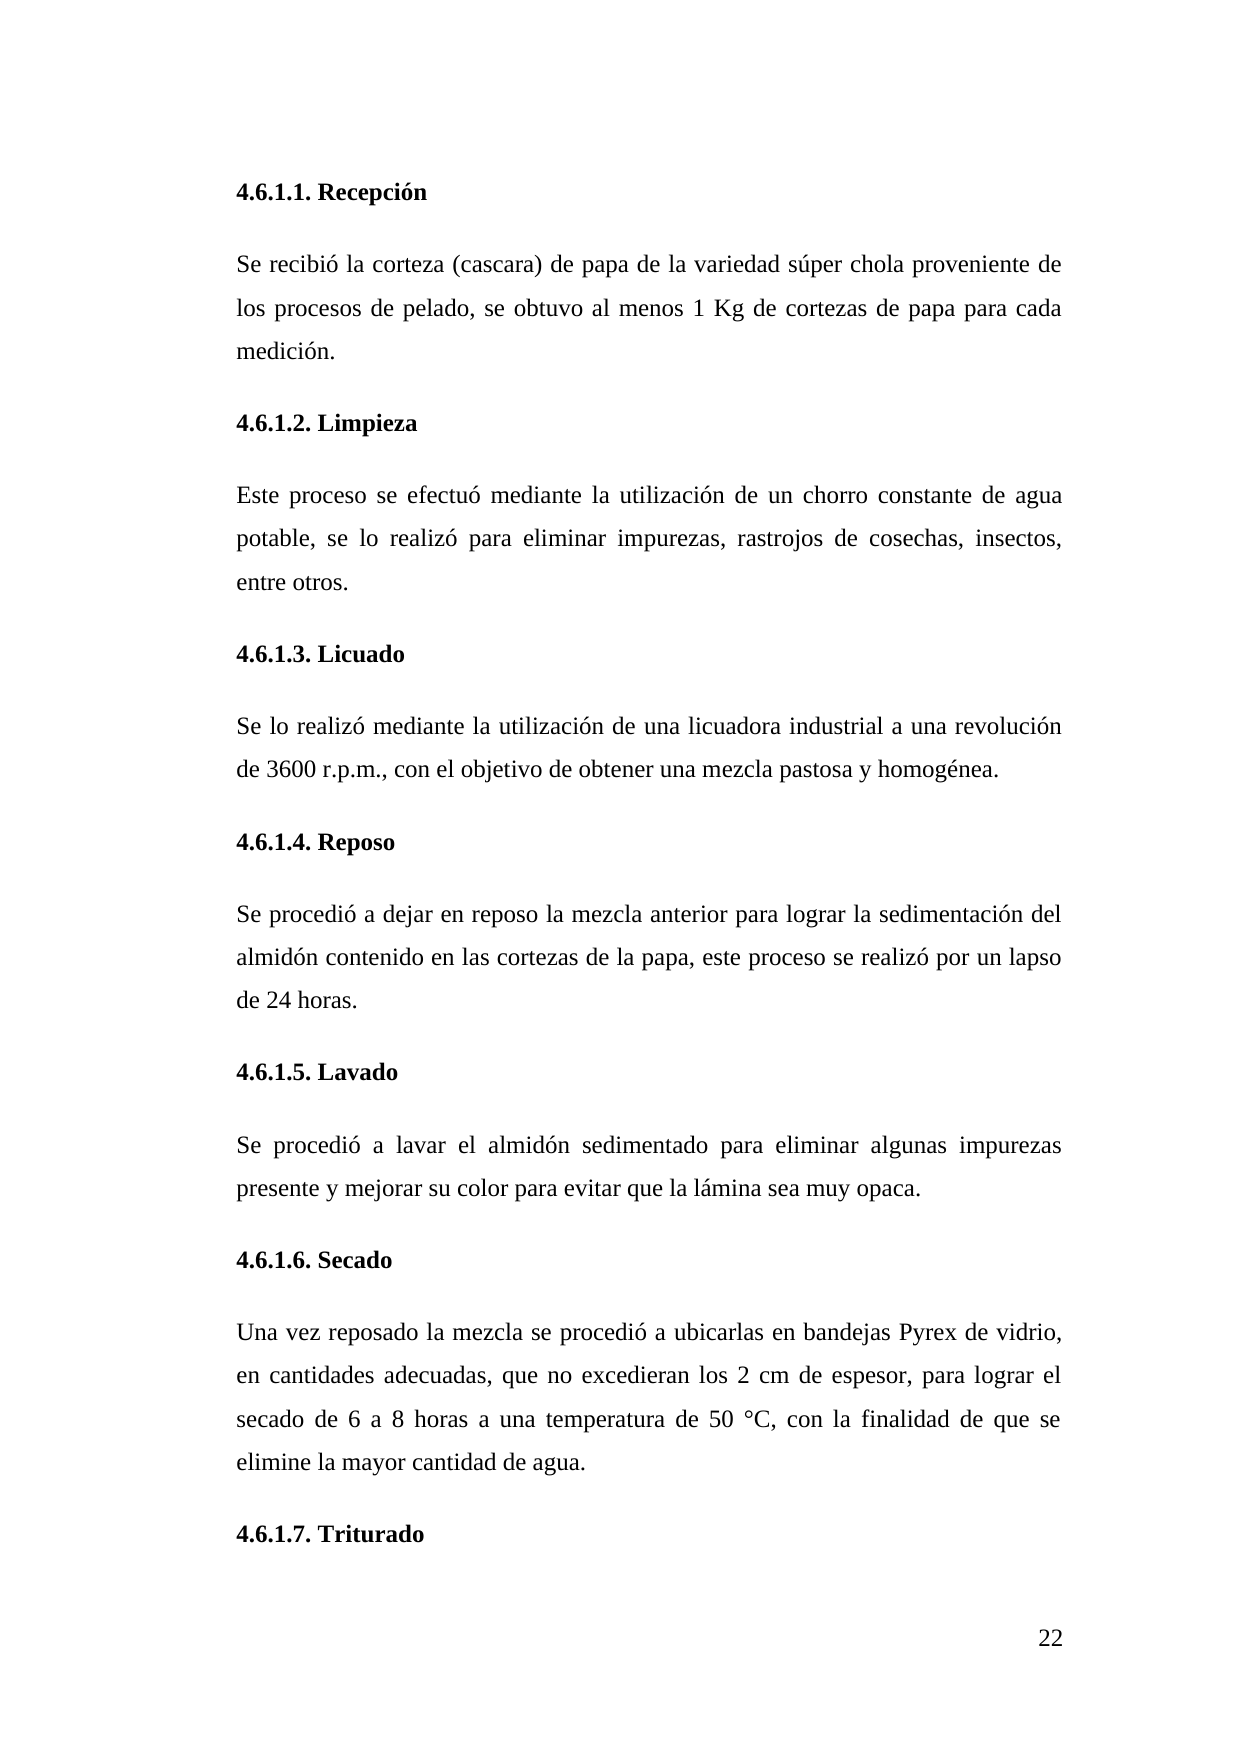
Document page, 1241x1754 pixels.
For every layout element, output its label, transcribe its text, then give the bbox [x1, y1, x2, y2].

list 4.6.1.4. Reposo [236, 827, 1063, 855]
text Una vez reposado la mezcla se procedió a ubicarlas en bandejas Pyrex de vidrio, en cantidades adecuadas, que no excedieran los 2 cm de espesor, para lograr el secado de 6 a 8 horas a una temperatura de 50 °C, con la finalidad de que se elimine la mayor cantidad de agua. [236, 1317, 1063, 1476]
list 4.6.1.2. Limpieza [236, 408, 1063, 437]
text Se procedió a dejar en reposo la mezcla anterior para lograr la sedimentación del almidón contenido en las cortezas de la papa, este proceso se realizó por un lapso de 24 horas. [236, 899, 1063, 1014]
text 4.6.1.6. Secado [236, 1245, 1063, 1274]
text Se procedió a lavar el almidón sedimentado para eliminar algunas impurezas presente y mejorar su color para evitar que la lámina sea muy opaca. [236, 1130, 1063, 1202]
text 4.6.1.7. Triturado [236, 1519, 1063, 1548]
list 4.6.1.3. Licuado [236, 639, 1063, 668]
list 4.6.1.1. Recepción [236, 177, 1063, 206]
text 4.6.1.5. Lavado [236, 1057, 1063, 1086]
text Se recibió la corteza (cascara) de papa de la variedad súper chola proveniente de los procesos de pelado, se obtuvo al menos 1 Kg de cortezas de papa para cada medición. [236, 249, 1063, 364]
text Este proceso se efectuó mediante la utilización de un chorro constante de agua potable, se lo realizó para eliminar impurezas, rastrojos de cosechas, insectos, entre otros. [236, 480, 1063, 595]
text Se lo realizó mediante la utilización de una licuadora industrial a una revolución de 3600 r.p.m., con el objetivo de obtener una mezcla pastosa y homogénea. [236, 711, 1063, 783]
